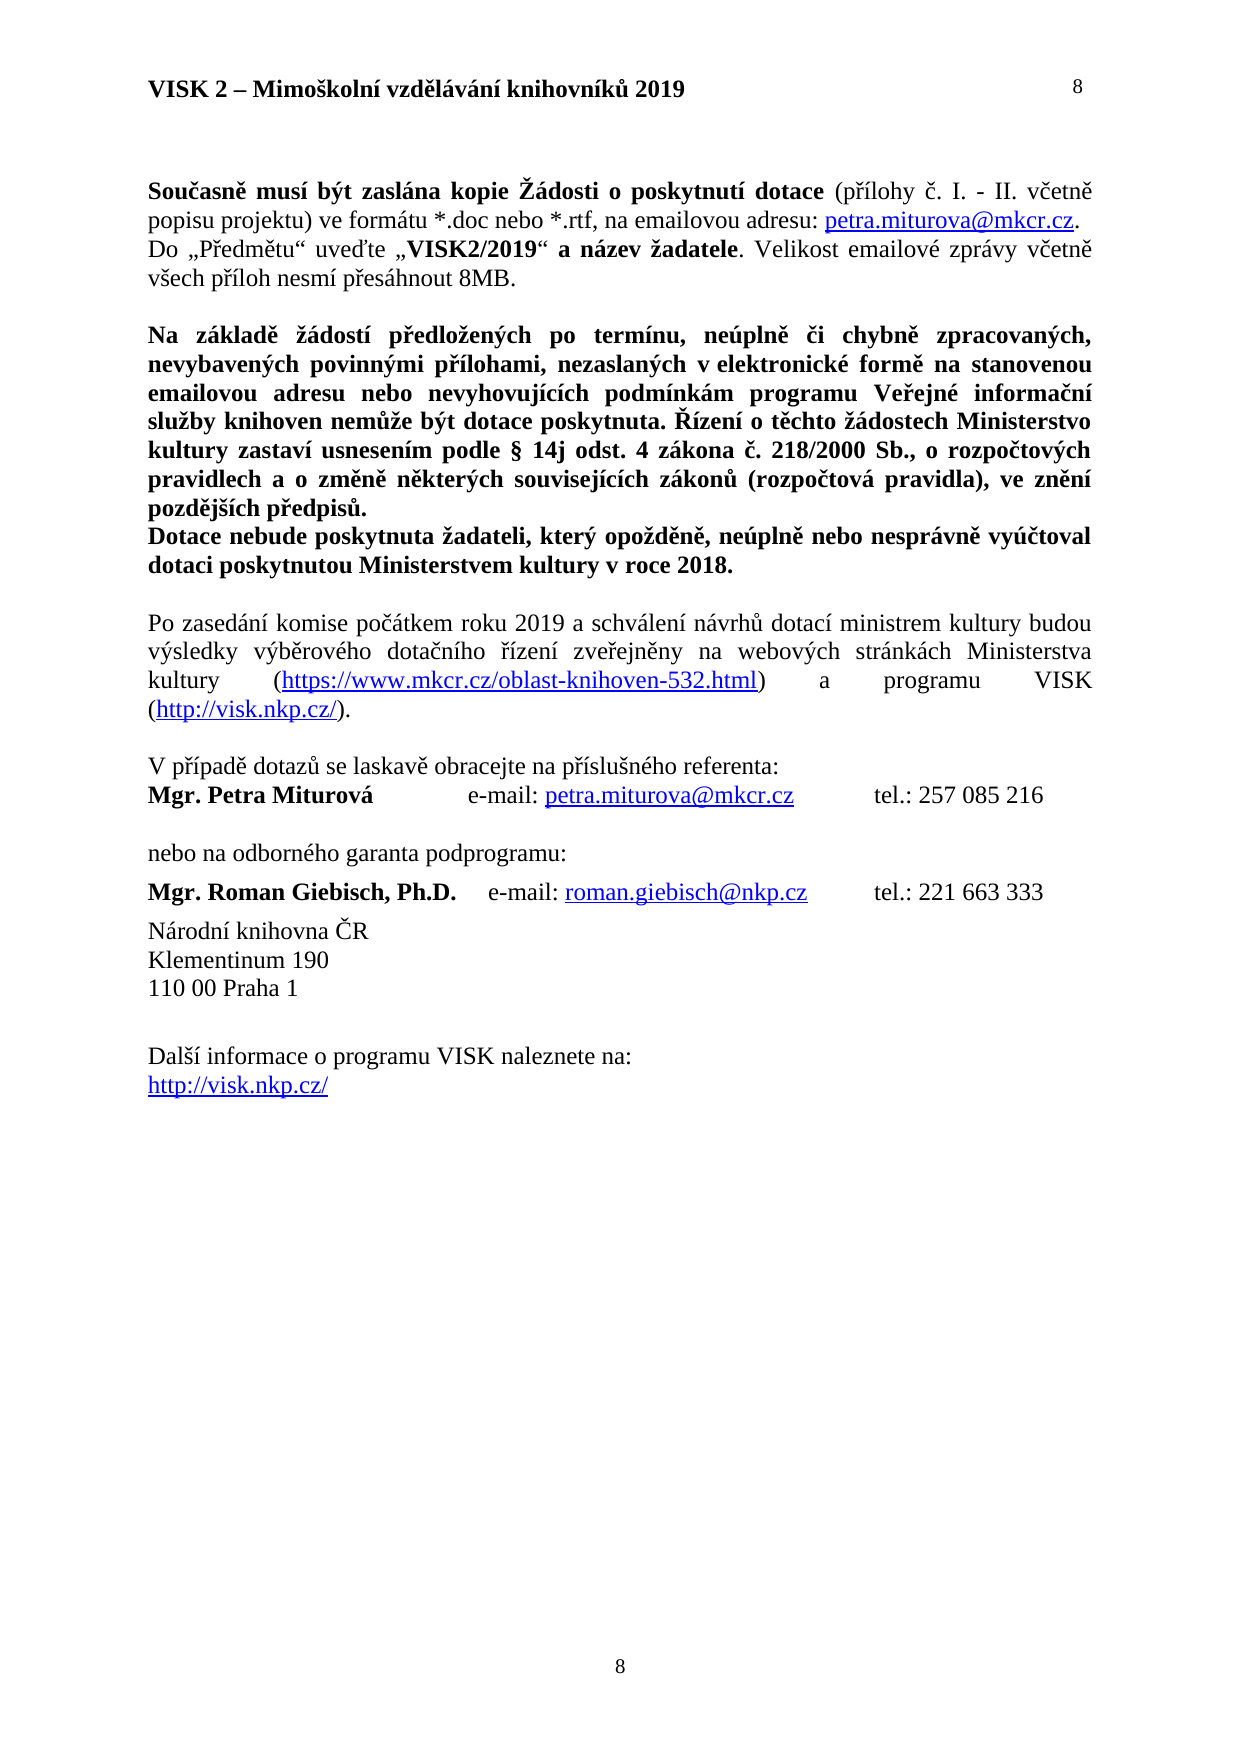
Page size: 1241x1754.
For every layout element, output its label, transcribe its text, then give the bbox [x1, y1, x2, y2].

text Na základě žádostí předložených po termínu, neúplně či chybně zpracovaných, nevybavených povinnými přílohami, nezaslaných v elektronické formě na stanovenou emailovou adresu nebo nevyhovujících podmínkám programu Veřejné informační služby knihoven nemůže být dotace poskytnuta. Řízení o těchto žádostech Ministerstvo kultury zastaví usnesením podle § 14j odst. 4 zákona č. 218/2000 Sb., o rozpočtových pravidlech a o změně některých souvisejících zákonů (rozpočtová pravidla), ve znění pozdějších předpisů. [148, 320, 1093, 521]
text Další informace o programu VISK naleznete na: [148, 1041, 1093, 1070]
text nebo na odborného garanta podprogramu: [148, 838, 1093, 866]
text Mgr. Petra Miturová e-mail: petra.miturova@mkcr.cz tel.: 257 085 216 [148, 780, 1093, 809]
text V případě dotazů se laskavě obracejte na příslušného referenta: [148, 751, 1093, 780]
text Do „Předmětu“ uveďte „VISK2/2019“ a název žadatele. Velikost emailové zprávy včetně všech příloh nesmí přesáhnout 8MB. [148, 234, 1093, 291]
text Mgr. Roman Giebisch, Ph.D. e-mail: roman.giebisch@nkp.cz tel.: 221 663 333 [148, 877, 1055, 906]
text Po zasedání komise počátkem roku 2019 a schválení návrhů dotací ministrem kultury budou výsledky výběrového dotačního řízení zveřejněny na webových stránkách Ministerstva kultury (https://www.mkcr.cz/oblast-knihoven-532.html) a programu VISK (http://visk.nkp.cz/). [148, 608, 1093, 723]
text Dotace nebude poskytnuta žadateli, který opožděně, neúplně nebo nesprávně vyúčtoval dotaci poskytnutou Ministerstvem kultury v roce 2018. [148, 521, 1093, 579]
text http://visk.nkp.cz/ [148, 1070, 1093, 1099]
text Současně musí být zaslána kopie Žádosti o poskytnutí dotace (přílohy č. I. - II. včetně popisu projektu) ve formátu *.doc nebo *.rtf, na emailovou adresu: petra.miturova@mkcr.cz. [148, 176, 1093, 234]
text Národní knihovna ČR Klementinum 190 110 00 Praha 1 [148, 916, 1055, 1031]
